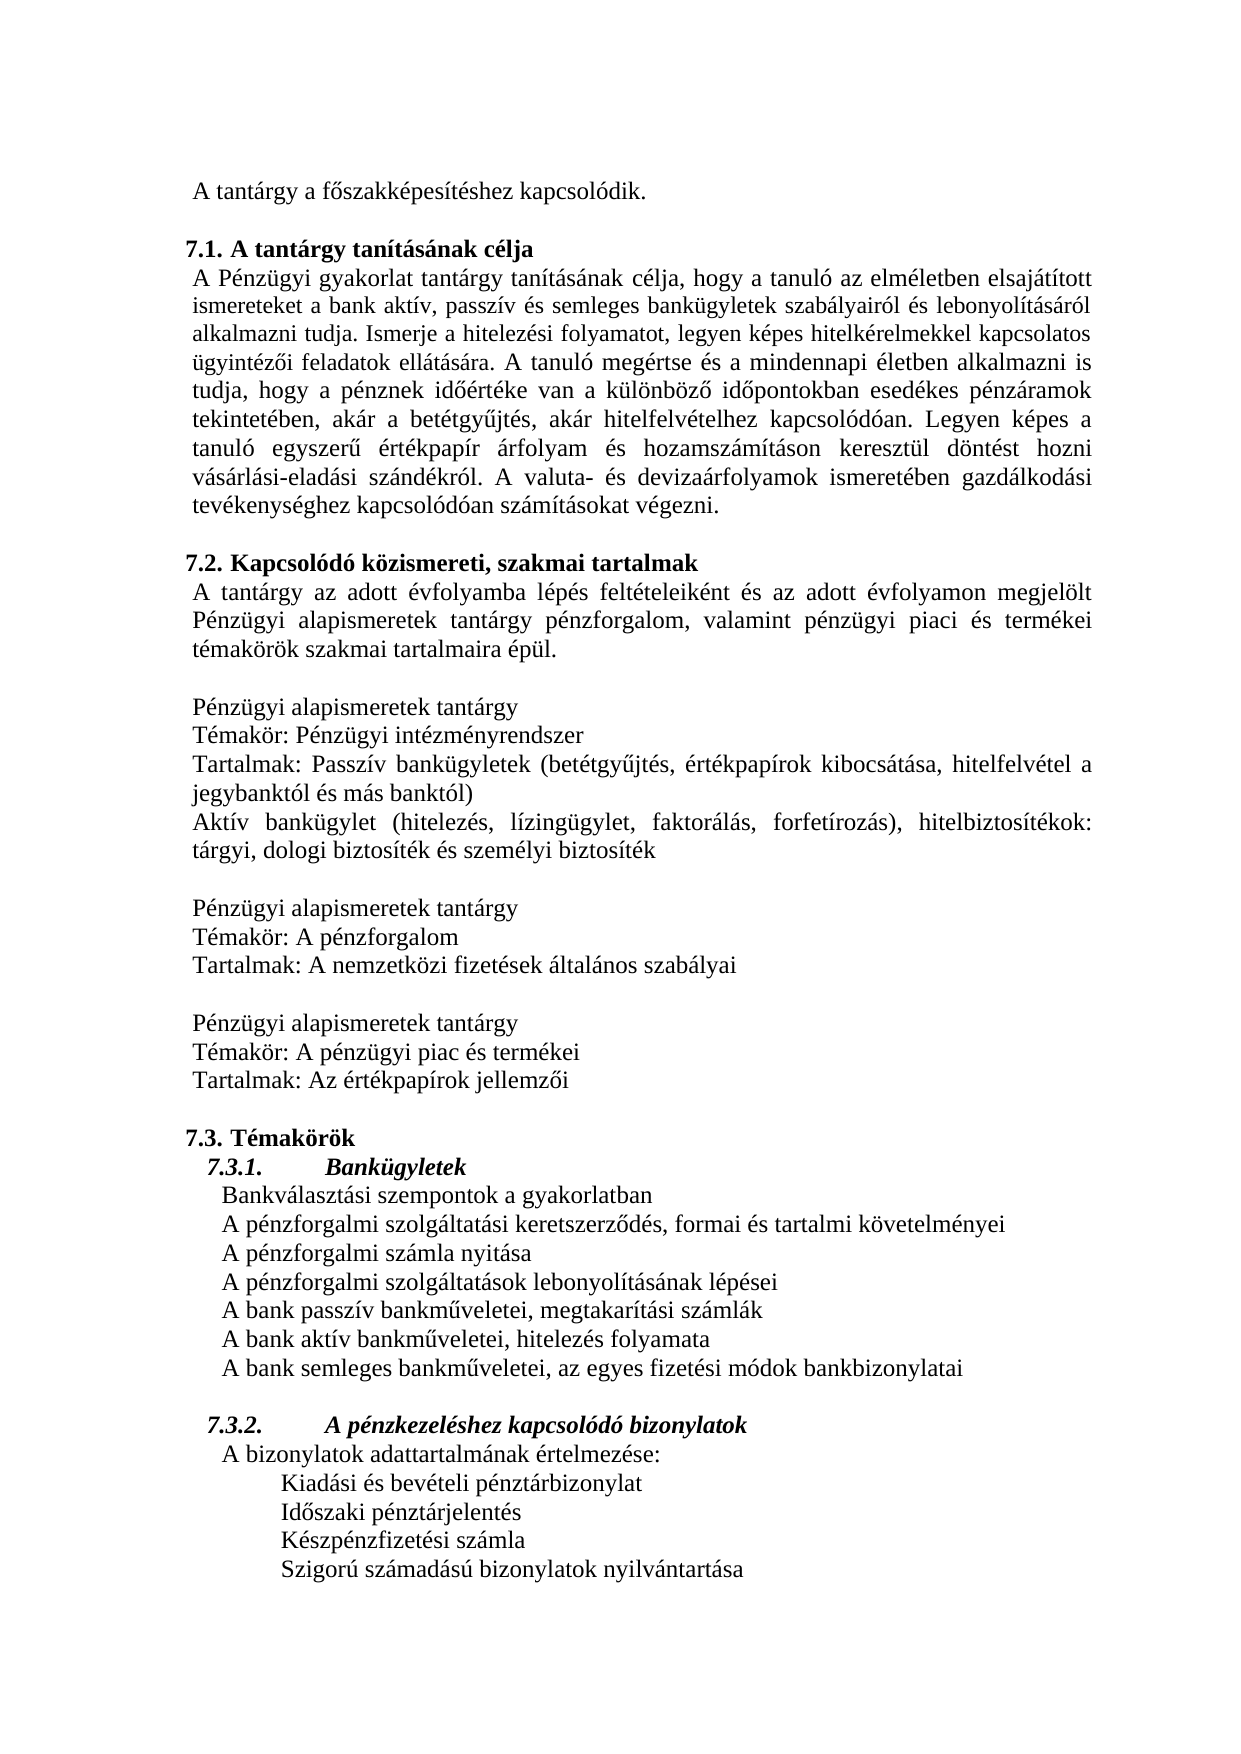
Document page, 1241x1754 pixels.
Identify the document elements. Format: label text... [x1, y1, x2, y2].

text Bankválasztási szempontok a gyakorlatban [221, 1180, 1093, 1209]
text Tartalmak: A nemzetközi fizetések általános szabályai [192, 950, 1093, 979]
text Tartalmak: Passzív bankügyletek (betétgyűjtés, értékpapírok kibocsátása, hitelfelvétel a jegybanktól és más banktól) [192, 749, 1093, 807]
text Témakör: A pénzforgalom [192, 922, 1093, 950]
text A tantárgy az adott évfolyamba lépés feltételeiként és az adott évfolyamon megjelölt Pénzügyi alapismeretek tantárgy pénzforgalom, valamint pénzügyi piaci és termékei témakörök szakmai tartalmaira épül. [192, 577, 1093, 663]
text A pénzforgalmi szolgáltatási keretszerződés, formai és tartalmi követelményei [221, 1209, 1093, 1238]
text Pénzügyi alapismeretek tantárgy [192, 1008, 1093, 1037]
text A bank semleges bankműveletei, az egyes fizetési módok bankbizonylatai [221, 1353, 1093, 1382]
text A pénzforgalmi számla nyitása [221, 1238, 1093, 1267]
text A bizonylatok adattartalmának értelmezése: [221, 1439, 1093, 1468]
text A tantárgy a főszakképesítéshez kapcsolódik. [192, 176, 1093, 205]
text Pénzügyi alapismeretek tantárgy [192, 692, 1093, 720]
text A Pénzügyi gyakorlat tantárgy tanításának célja, hogy a tanuló az elméletben elsajátított ismereteket a bank aktív, passzív és semleges bankügyletek szabályairól és lebonyolításáról alkalmazni tudja. Ismerje a hitelezési folyamatot, legyen képes hitelkérelmekkel kapcsolatos ügyintézői feladatok ellátására. A tanuló megértse és a mindennapi életben alkalmazni is tudja, hogy a pénznek időértéke van a különböző időpontokban esedékes pénzáramok tekintetében, akár a betétgyűjtés, akár hitelfelvételhez kapcsolódóan. Legyen képes a tanuló egyszerű értékpapír árfolyam és hozamszámításon keresztül döntést hozni vásárlási-eladási szándékról. A valuta- és devizaárfolyamok ismeretében gazdálkodási tevékenységhez kapcsolódóan számításokat végezni. [192, 263, 1093, 519]
text Szigorú számadású bizonylatok nyilvántartása [281, 1554, 1093, 1583]
text Témakör: A pénzügyi piac és termékei [192, 1037, 1093, 1065]
list Bankügyletek [207, 1152, 1093, 1180]
text Témakör: Pénzügyi intézményrendszer [192, 720, 1093, 749]
text Pénzügyi alapismeretek tantárgy [192, 893, 1093, 922]
text A pénzforgalmi szolgáltatások lebonyolításának lépései [221, 1267, 1093, 1295]
list A pénzkezeléshez kapcsolódó bizonylatok [207, 1410, 1093, 1439]
text Időszaki pénztárjelentés [281, 1497, 1093, 1525]
list A tantárgy tanításának célja [185, 234, 1093, 263]
text Aktív bankügylet (hitelezés, lízingügylet, faktorálás, forfetírozás), hitelbiztosítékok: tárgyi, dologi biztosíték és személyi biztosíték [192, 807, 1093, 864]
text Készpénzfizetési számla [281, 1525, 1093, 1554]
list Kapcsolódó közismereti, szakmai tartalmak [185, 548, 1093, 577]
text A bank passzív bankműveletei, megtakarítási számlák [221, 1295, 1093, 1324]
text Tartalmak: Az értékpapírok jellemzői [192, 1065, 1093, 1094]
text Kiadási és bevételi pénztárbizonylat [281, 1468, 1093, 1497]
list Témakörök [185, 1123, 1093, 1152]
text A bank aktív bankműveletei, hitelezés folyamata [221, 1324, 1093, 1353]
